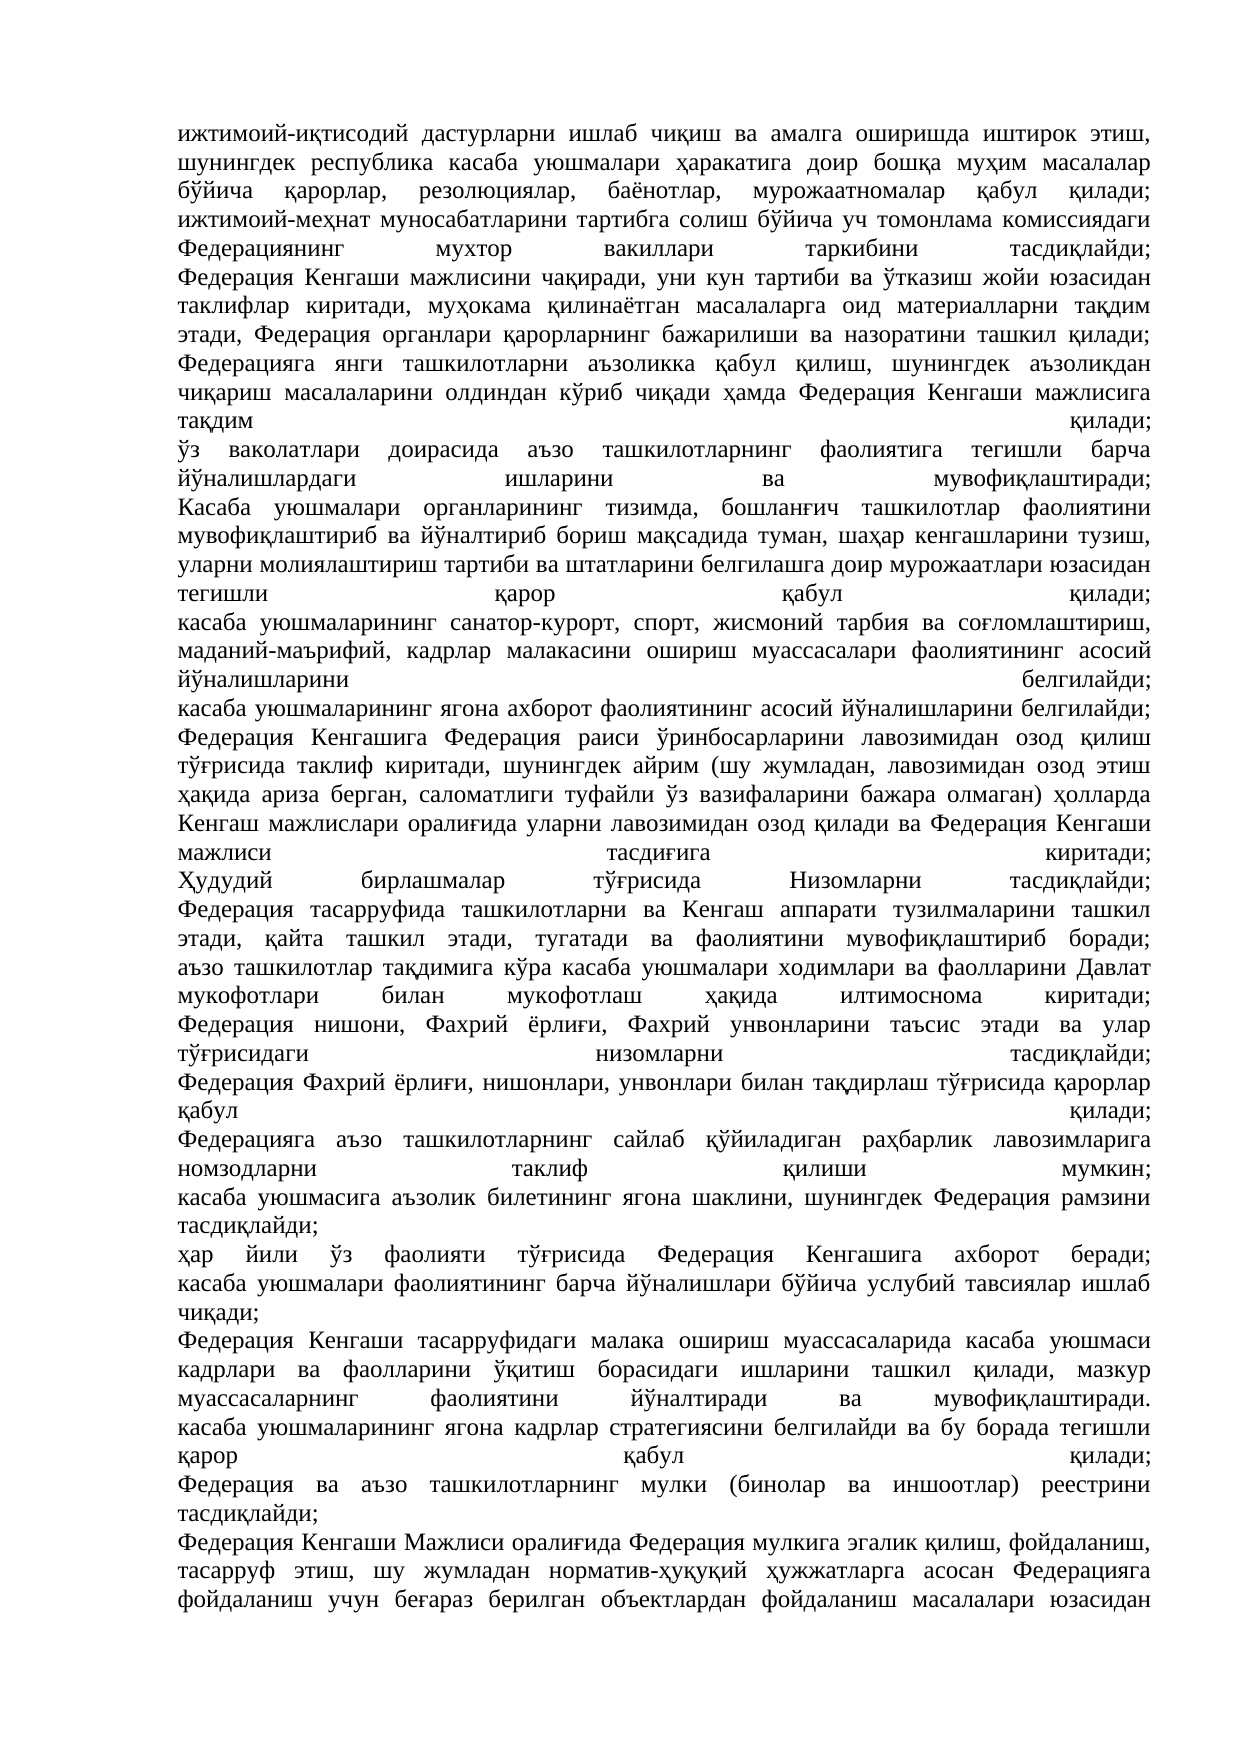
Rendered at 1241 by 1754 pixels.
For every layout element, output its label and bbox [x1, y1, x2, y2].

text [177, 118, 1152, 1613]
